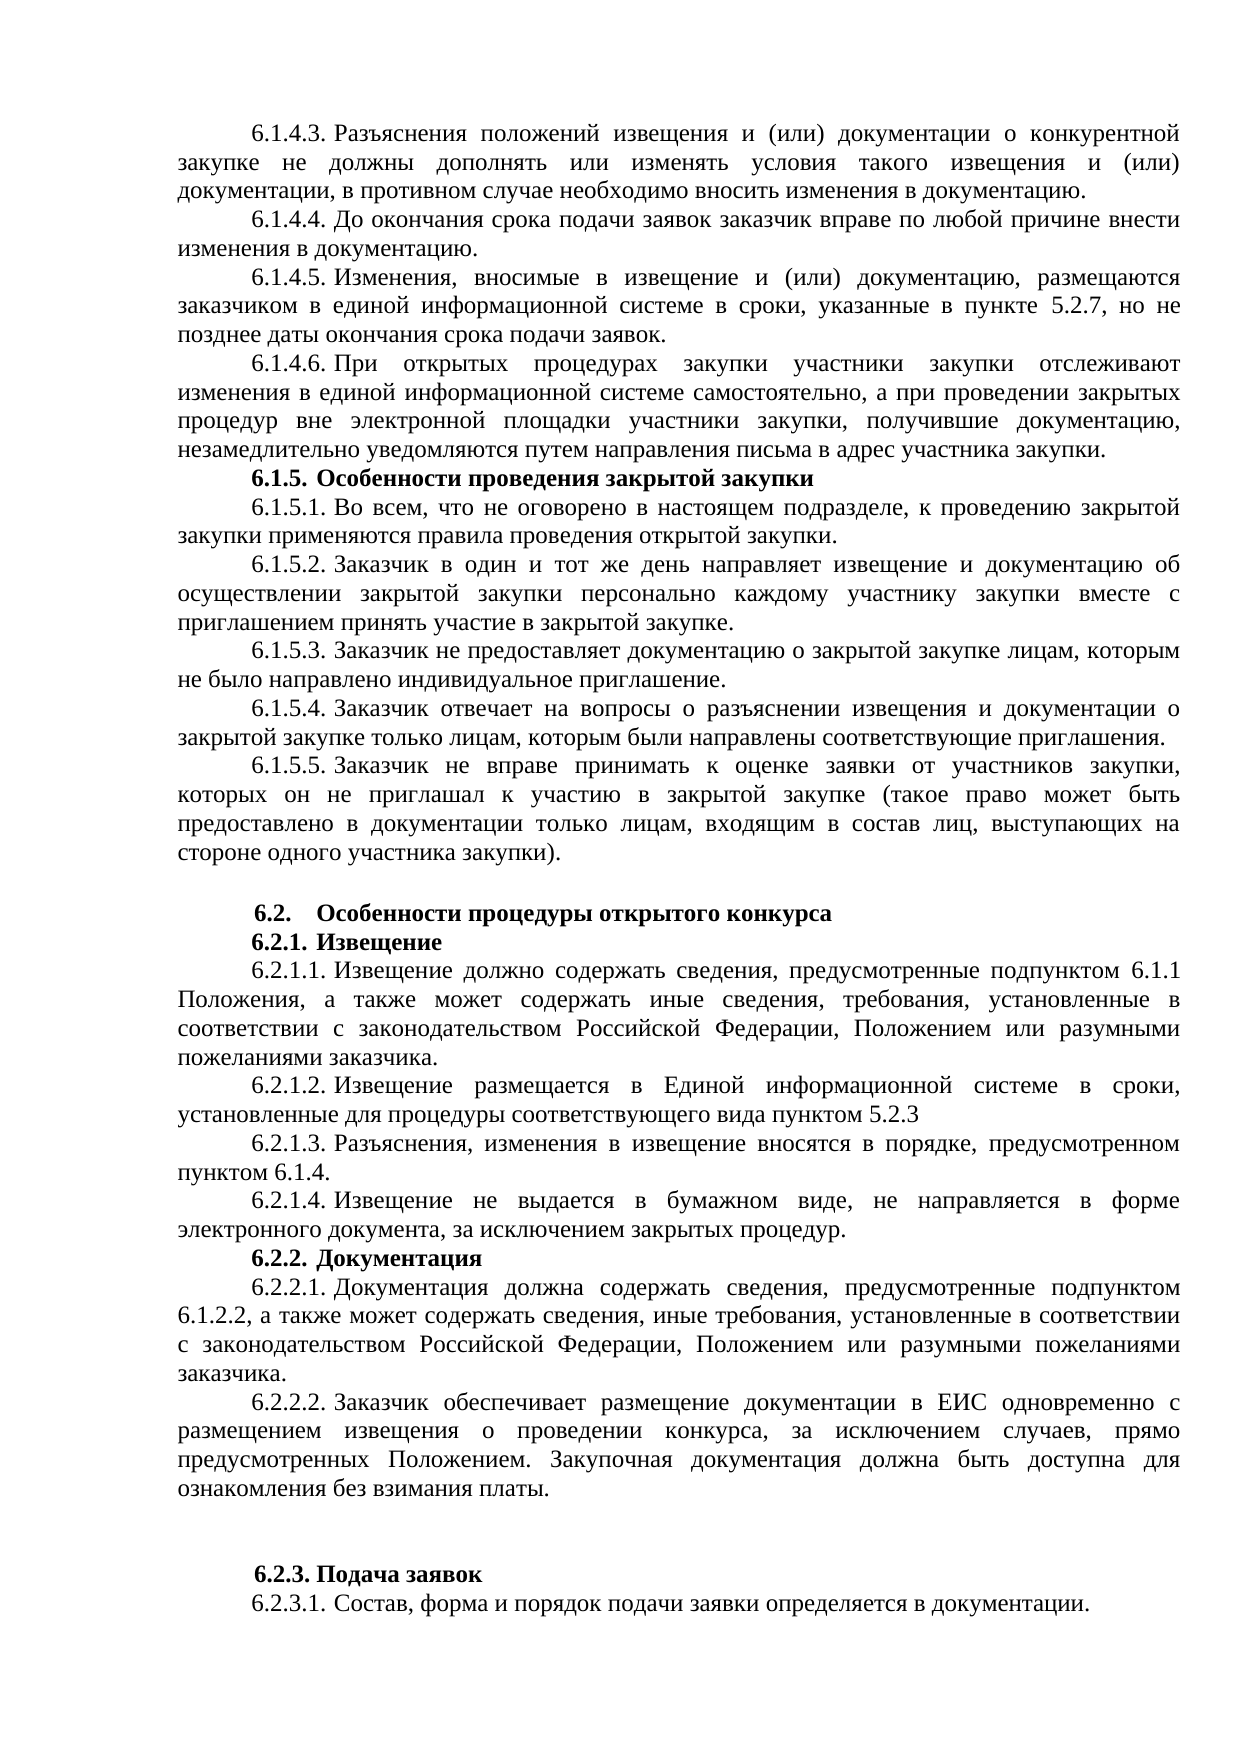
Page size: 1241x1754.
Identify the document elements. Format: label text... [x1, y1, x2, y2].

list Особенности процедуры открытого конкурса [254, 898, 1181, 927]
list Документация должна содержать сведения, предусмотренные подпунктом 6.1.2.2., а также может содержать сведения, иные требования, установленные в соответствии с законодательством Российской Федерации, Положением или разумными пожеланиями заказчика. [177, 1272, 1181, 1387]
list Извещение должно содержать сведения, предусмотренные подпунктом 6.1.1. Положения, а также может содержать иные сведения, требования, установленные в соответствии с законодательством Российской Федерации, Положением или разумными пожеланиями заказчика. [177, 956, 1181, 1071]
list Заказчик не предоставляет документацию о закрытой закупке лицам, которым не было направлено индивидуальное приглашение. [177, 636, 1181, 693]
list Заказчик не вправе принимать к оценке заявки от участников закупки, которых он не приглашал к участию в закрытой закупке (такое право может быть предоставлено в документации только лицам, входящим в состав лиц, выступающих на стороне одного участника закупки). [177, 751, 1181, 866]
list До окончания срока подачи заявок заказчик вправе по любой причине внести изменения в документацию. [177, 204, 1181, 262]
list При открытых процедурах закупки участники закупки отслеживают изменения в единой информационной системе самостоятельно, а при проведении закрытых процедур вне электронной площадки участники закупки, получившие документацию, незамедлительно уведомляются путем направления письма в адрес участника закупки. [177, 348, 1181, 463]
list Изменения, вносимые в извещение и (или) документацию, размещаются заказчиком в единой информационной системе в сроки, указанные в пункте 5.2.7., но не позднее даты окончания срока подачи заявок. [177, 262, 1181, 348]
list Разъяснения, изменения в извещение вносятся в порядке, предусмотренном пунктом 6.1.4.. [177, 1128, 1181, 1186]
list Состав, форма и порядок подачи заявки определяется в документации. [177, 1588, 1181, 1617]
list Извещение не выдается в бумажном виде, не направляется в форме электронного документа, за исключением закрытых процедур. [177, 1186, 1181, 1243]
list Разъяснения положений извещения и (или) документации о конкурентной закупке не должны дополнять или изменять условия такого извещения и (или) документации, в противном случае необходимо вносить изменения в документацию. [177, 118, 1181, 204]
list Извещение [251, 927, 1181, 956]
list Извещение размещается в Единой информационной системе в сроки, установленные для процедуры соответствующего вида пунктом 5.2.3. [177, 1071, 1181, 1128]
list Во всем, что не оговорено в настоящем подразделе, к проведению закрытой закупки применяются правила проведения открытой закупки. [177, 492, 1181, 549]
list Особенности проведения закрытой закупки [177, 463, 1181, 492]
list Заказчик отвечает на вопросы о разъяснении извещения и документации о закрытой закупке только лицам, которым были направлены соответствующие приглашения. [177, 693, 1181, 751]
list Заказчик обеспечивает размещение документации в ЕИС одновременно с размещением извещения о проведении конкурса, за исключением случаев, прямо предусмотренных Положением. Закупочная документация должна быть доступна для ознакомления без взимания платы. [177, 1387, 1181, 1502]
list Заказчик в один и тот же день направляет извещение и документацию об осуществлении закрытой закупки персонально каждому участнику закупки вместе с приглашением принять участие в закрытой закупке. [177, 549, 1181, 636]
list Документация [177, 1243, 1181, 1272]
list Подача заявок [254, 1559, 1181, 1588]
